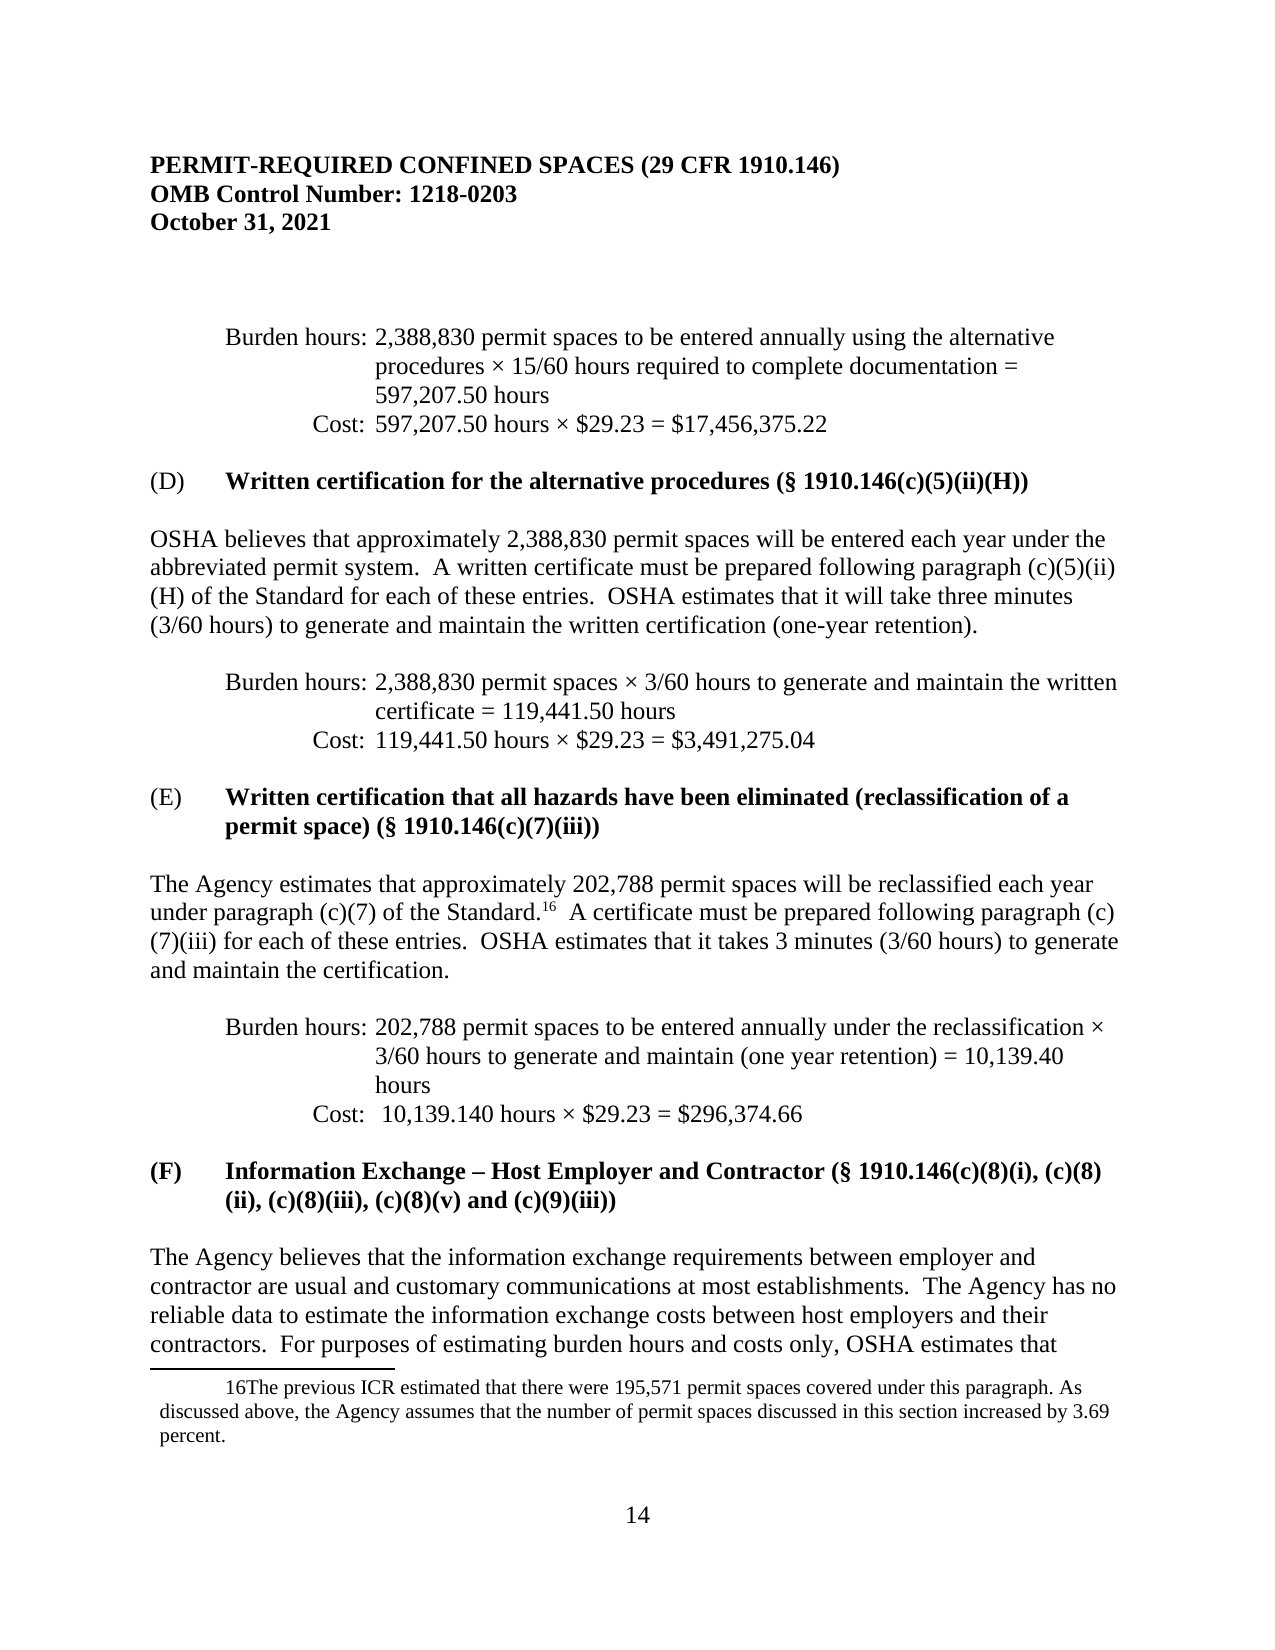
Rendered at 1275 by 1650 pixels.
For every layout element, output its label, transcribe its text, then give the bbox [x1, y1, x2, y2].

text Cost: 119,441.50 hours × $29.23 = $3,491,275.04 [225, 725, 1125, 754]
list (D) Written certification for the alternative procedures (§ 1910.146(c)(5)(ii)(H)) [150, 466, 1125, 495]
list (E) Written certification that all hazards have been eliminated (reclassification of a permit space) (§ 1910.146(c)(7)(iii)) [150, 782, 1125, 840]
text OSHA believes that approximately 2,388,830 permit spaces will be entered each year under the abbreviated permit system. A written certificate must be prepared following paragraph (c)(5)(ii)(H) of the Standard for each of these entries. OSHA estimates that it will take three minutes (3/60 hours) to generate and maintain the written certification (one-year retention). [150, 524, 1125, 639]
list (F) Information Exchange – Host Employer and Contractor (§ 1910.146(c)(8)(i), (c)(8)(ii), (c)(8)(iii), (c)(8)(v) and (c)(9)(iii)) [150, 1156, 1125, 1214]
text Cost: 597,207.50 hours × $29.23 = $17,456,375.22 [225, 409, 1125, 437]
text Burden hours: 2,388,830 permit spaces × 3/60 hours to generate and maintain the written certificate = 119,441.50 hours [225, 667, 1125, 725]
text The Agency estimates that approximately 202,788 permit spaces will be reclassified each year under paragraph (c)(7) of the Standard. A certificate must be prepared following paragraph (c)(7)(iii) for each of these entries. OSHA estimates that it takes 3 minutes (3/60 hours) to generate and maintain the certification. [150, 869, 1125, 984]
text Cost: 10,139.140 hours × $29.23 = $296,374.66 [225, 1099, 1125, 1127]
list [150, 1242, 1125, 1357]
text Burden hours: 202,788 permit spaces to be entered annually under the reclassification × 3/60 hours to generate and maintain (one year retention) = 10,139.40 hours [225, 1012, 1125, 1099]
text Burden hours: 2,388,830 permit spaces to be entered annually using the alternative procedures × 15/60 hours required to complete documentation = 597,207.50 hours [225, 322, 1125, 409]
